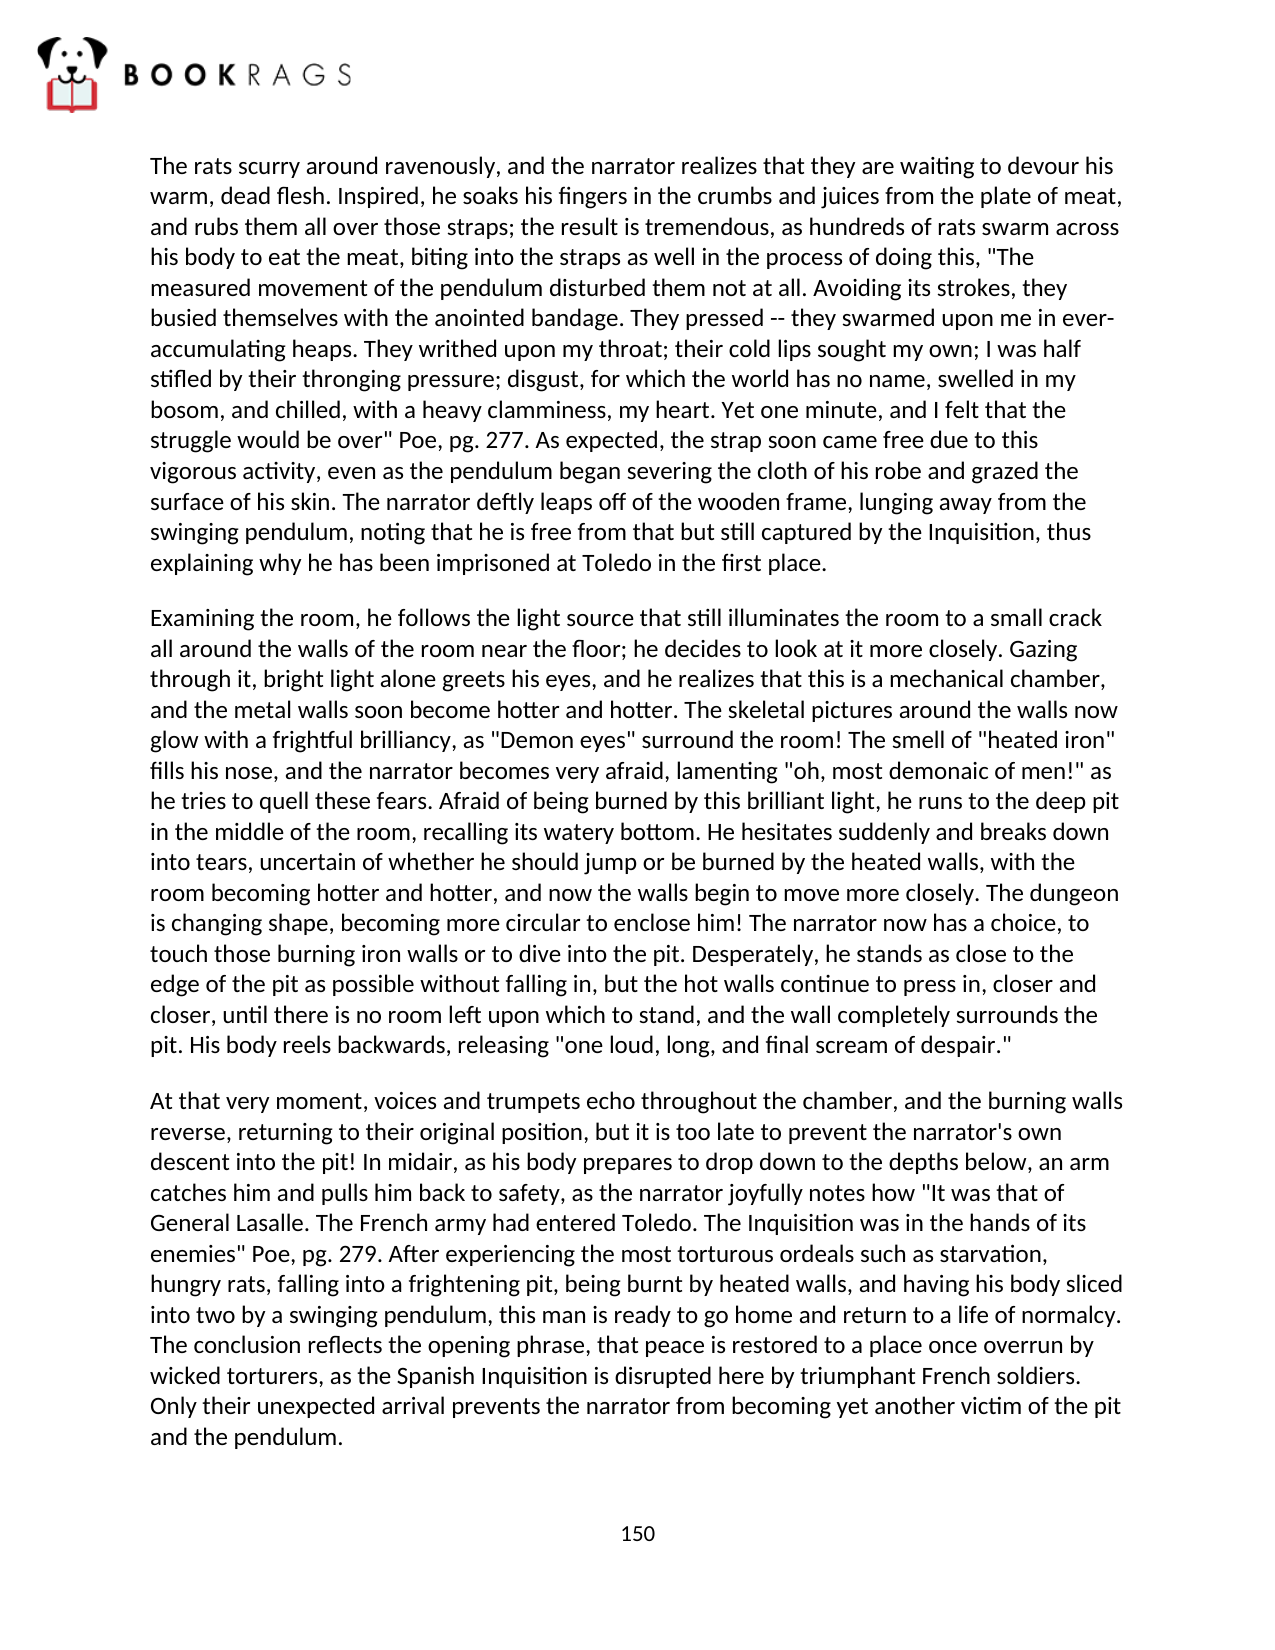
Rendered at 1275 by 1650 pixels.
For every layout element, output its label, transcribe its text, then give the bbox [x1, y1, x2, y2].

text Examining the room, he follows the light source that still illuminates the room to a small crack all around the walls of the room near the floor; he decides to look at it more closely. Gazing through it, bright light alone greets his eyes, and he realizes that this is a mechanical chamber, and the metal walls soon become hotter and hotter. The skeletal pictures around the walls now glow with a frightful brilliancy, as "Demon eyes" surround the room! The smell of "heated iron" fills his nose, and the narrator becomes very afraid, lamenting "oh, most demonaic of men!" as he tries to quell these fears. Afraid of being burned by this brilliant light, he runs to the deep pit in the middle of the room, recalling its watery bottom. He hesitates suddenly and breaks down into tears, uncertain of whether he should jump or be burned by the heated walls, with the room becoming hotter and hotter, and now the walls begin to move more closely. The dungeon is changing shape, becoming more circular to enclose him! The narrator now has a choice, to touch those burning iron walls or to dive into the pit. Desperately, he stands as close to the edge of the pit as possible without falling in, but the hot walls continue to press in, closer and closer, until there is no room left upon which to stand, and the wall completely surrounds the pit. His body reels backwards, releasing "one loud, long, and final scream of despair." [150, 602, 1125, 1060]
text At that very moment, voices and trumpets echo throughout the chamber, and the burning walls reverse, returning to their original position, but it is too late to prevent the narrator's own descent into the pit! In midair, as his body prepares to drop down to the depths below, an arm catches him and pulls him back to safety, as the narrator joyfully notes how "It was that of General Lasalle. The French army had entered Toledo. The Inquisition was in the hands of its enemies" Poe, pg. 279. After experiencing the most torturous ordeals such as starvation, hungry rats, falling into a frightening pit, being burnt by heated walls, and having his body sliced into two by a swinging pendulum, this man is ready to go home and return to a life of normalcy. The conclusion reflects the opening phrase, that peace is restored to a place once overrun by wicked torturers, as the Spanish Inquisition is disrupted here by triumphant French soldiers. Only their unexpected arrival prevents the narrator from becoming yet another victim of the pit and the pendulum. [150, 1085, 1125, 1451]
picture [37, 37, 351, 113]
text The rats scurry around ravenously, and the narrator realizes that they are waiting to devour his warm, dead flesh. Inspired, he soaks his fingers in the crumbs and juices from the plate of meat, and rubs them all over those straps; the result is tremendous, as hundreds of rats swarm across his body to eat the meat, biting into the straps as well in the process of doing this, "The measured movement of the pendulum disturbed them not at all. Avoiding its strokes, they busied themselves with the anointed bandage. They pressed -- they swarmed upon me in ever-accumulating heaps. They writhed upon my throat; their cold lips sought my own; I was half stifled by their thronging pressure; disgust, for which the world has no name, swelled in my bosom, and chilled, with a heavy clamminess, my heart. Yet one minute, and I felt that the struggle would be over" Poe, pg. 277. As expected, the strap soon came free due to this vigorous activity, even as the pendulum began severing the cloth of his robe and grazed the surface of his skin. The narrator deftly leaps off of the wooden frame, lunging away from the swinging pendulum, noting that he is free from that but still captured by the Inquisition, thus explaining why he has been imprisoned at Toledo in the first place. [150, 150, 1125, 577]
